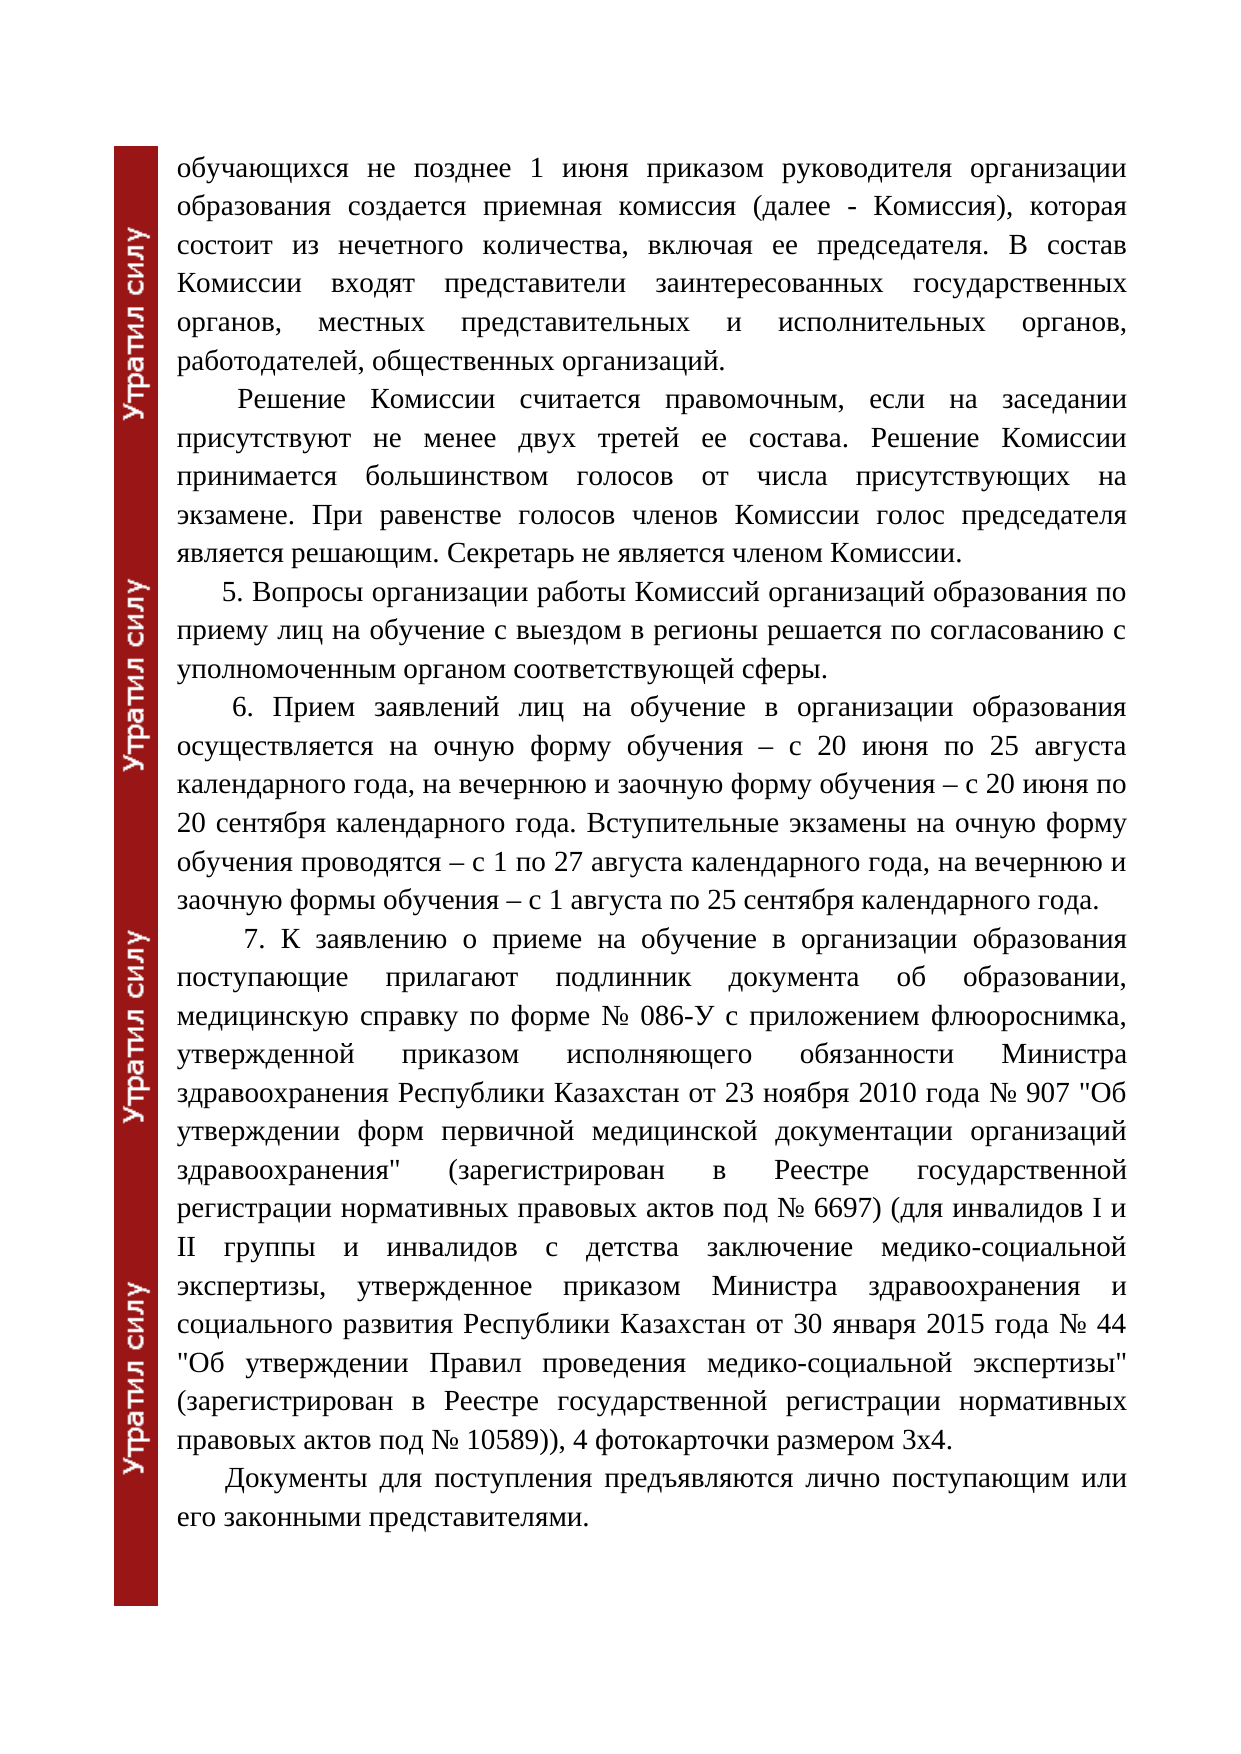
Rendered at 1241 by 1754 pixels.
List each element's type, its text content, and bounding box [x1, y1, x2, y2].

picture [114, 146, 158, 150]
text Документы для поступления предъявляются лично поступающим или его законными представителями. [112, 1460, 1128, 1532]
picture [114, 569, 158, 574]
picture [114, 1455, 158, 1460]
picture [114, 916, 158, 921]
text 6. Прием заявлений лиц на обучение в организации образования осуществляется на очную форму обучения – с 20 июня по 25 августа календарного года, на вечернюю и заочную форму обучения – с 20 июня по 20 сентября календарного года. Вступительные экзамены на очную форму обучения проводятся – с 1 по 27 августа календарного года, на вечернюю и заочную формы обучения – с 1 августа по 25 сентября календарного года. [112, 689, 1128, 916]
picture [114, 1532, 158, 1606]
text 7. К заявлению о приеме на обучение в организации образования поступающие прилагают подлинник документа об образовании, медицинскую справку по форме № 086-У c приложением флюороснимка, утвержденной приказом исполняющего обязанности Министра здравоохранения Республики Казахстан от 23 ноября 2010 года № 907 "Об утверждении форм первичной медицинской документации организаций здравоохранения" (зарегистрирован в Реестре государственной регистрации нормативных правовых актов под № 6697) (для инвалидов І и II группы и инвалидов с детства заключение медико-социальной экспертизы, утвержденное приказом Министра здравоохранения и социального развития Республики Казахстан от 30 января 2015 года № 44 "Об утверждении Правил проведения медико-социальной экспертизы" (зарегистрирован в Реестре государственной регистрации нормативных правовых актов под № 10589)), 4 фотокарточки размером 3х4. [112, 921, 1128, 1455]
picture [114, 684, 158, 689]
text Решение Комиссии считается правомочным, если на заседании присутствуют не менее двух третей ее состава. Решение Комиссии принимается большинством голосов от числа присутствующих на экзамене. При равенстве голосов членов Комиссии голос председателя является решающим. Секретарь не является членом Комиссии. [112, 381, 1128, 569]
text 5. Вопросы организации работы Комиссий организаций образования по приему лиц на обучение с выездом в регионы решается по согласованию с уполномоченным органом соответствующей сферы. [112, 574, 1128, 684]
picture [114, 376, 158, 381]
